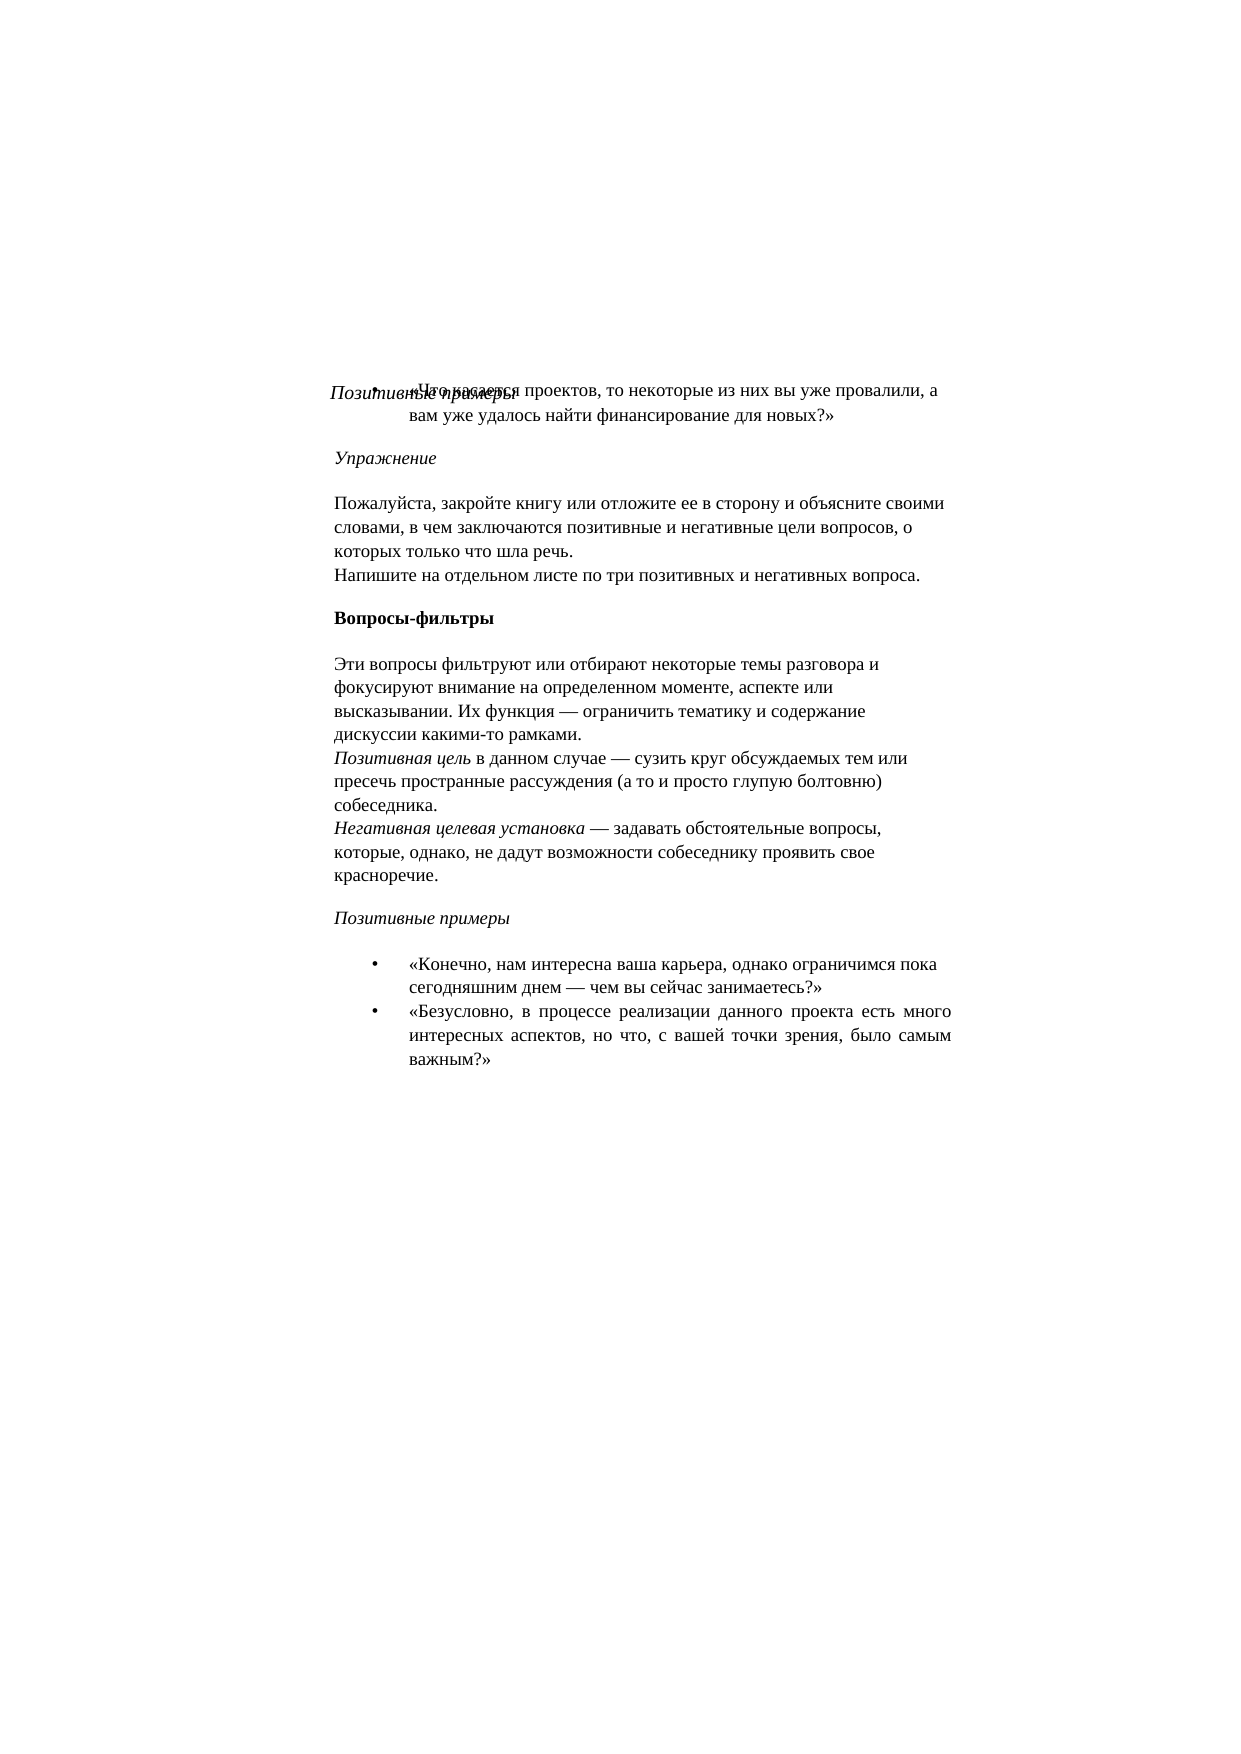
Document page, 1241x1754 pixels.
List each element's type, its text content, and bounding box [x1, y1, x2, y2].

list «Что касается проектов, то некоторые из них вы уже провалили, а вам уже удалось найти финансирование для новых?» [371, 377, 953, 426]
text Вопросы-фильтры [334, 608, 984, 628]
text Позитивная цель в данном случае — сузить круг обсуждаемых тем или пресечь пространные рассуждения (а то и просто глупую болтовню) собеседника. [334, 745, 953, 816]
text Напишите на отдельном листе по три позитивных и негативных вопроса. [334, 562, 953, 586]
text Упражнение [334, 448, 984, 468]
list «Конечно, нам интересна ваша карьера, однако ограничимся пока сегодняшним днем — чем вы сейчас занимаетесь?» [371, 951, 953, 999]
text Пожалуйста, закройте книгу или отложите ее в сторону и объясните своими словами, в чем заключаются позитивные и негативные цели вопросов, о которых только что шла речь. [334, 490, 953, 562]
list «Безусловно, в процессе реализации данного проекта есть много интересных аспектов, но что, с вашей точки зрения, было самым важным?» [371, 999, 953, 1071]
text Позитивные примеры [334, 908, 984, 928]
text Негативная целевая установка — задавать обстоятельные вопросы, которые, однако, не дадут возможности собеседнику проявить свое красноречие. [334, 816, 953, 887]
text Эти вопросы фильтруют или отбирают некоторые темы разговора и фокусируют внимание на определенном моменте, аспекте или высказывании. Их функция — ограничить тематику и содержание дискуссии какими-то рамками. [334, 651, 953, 745]
